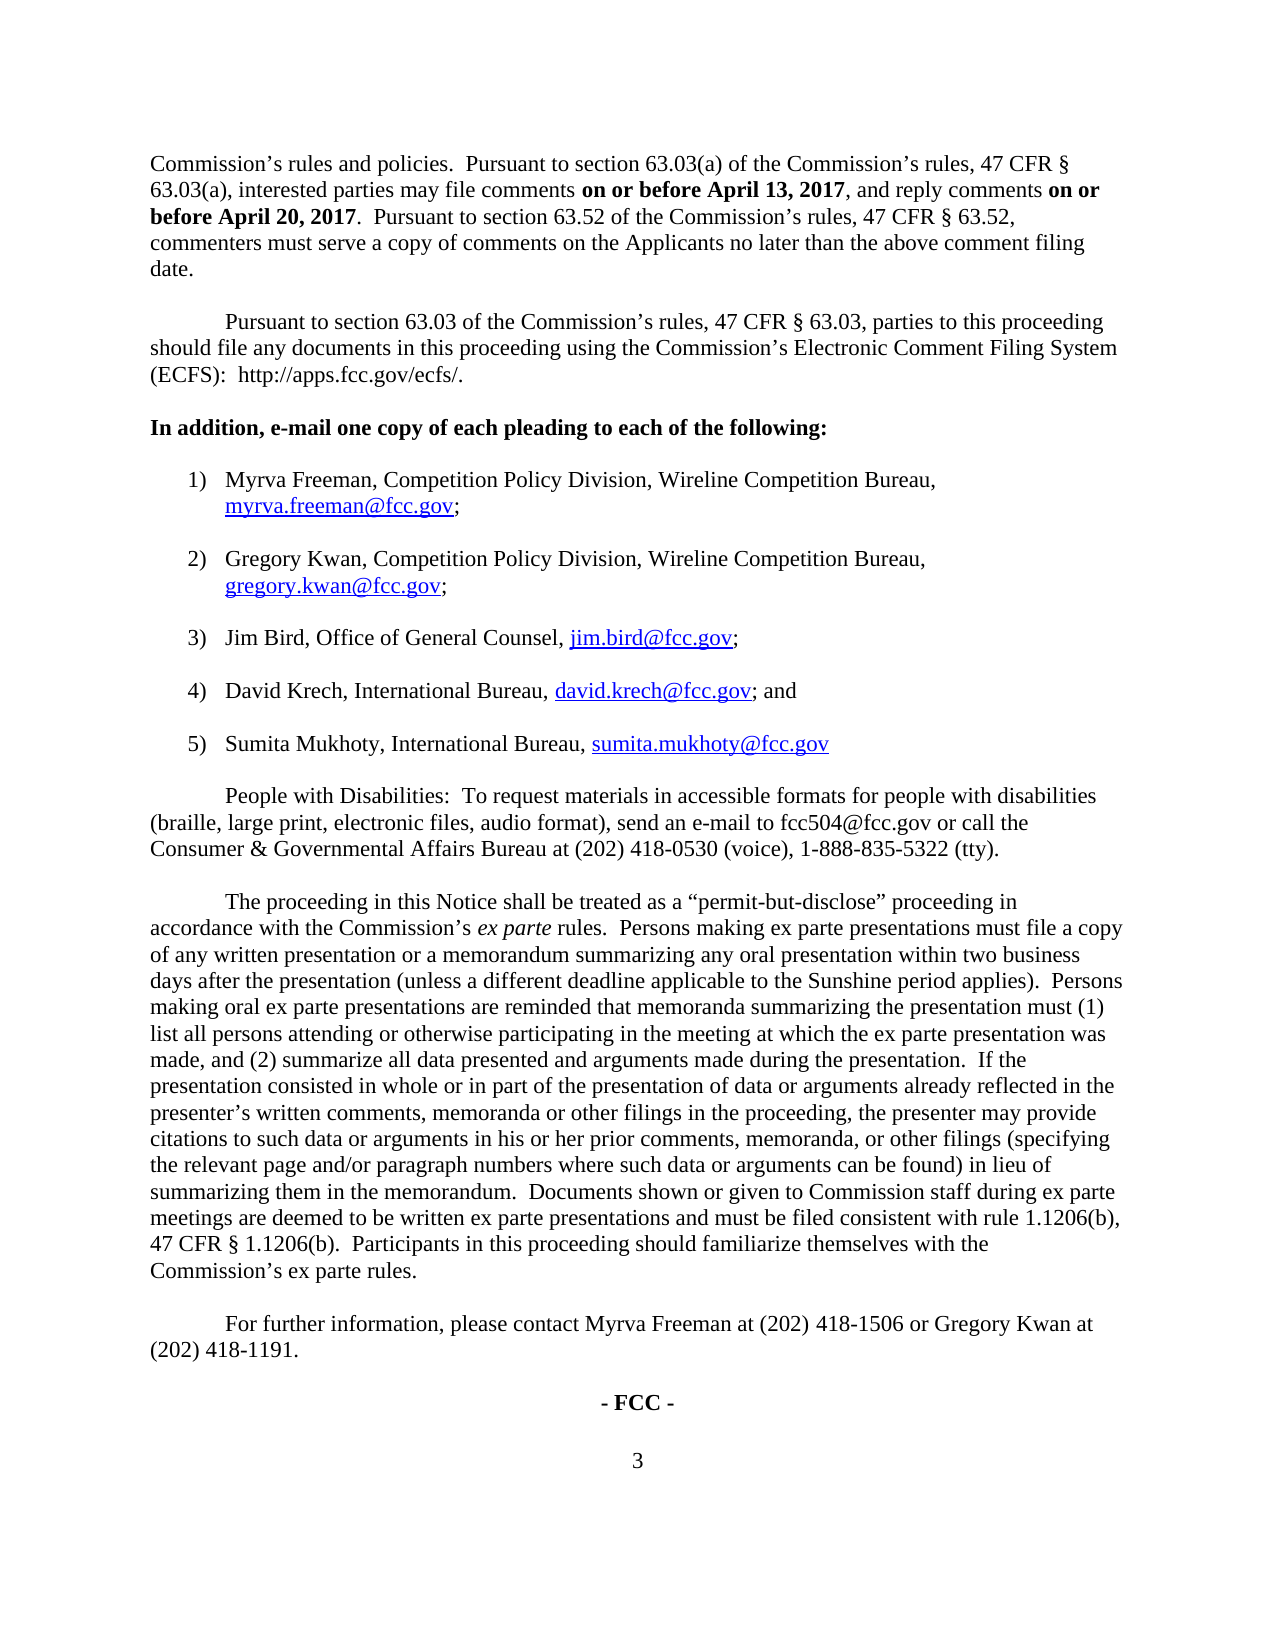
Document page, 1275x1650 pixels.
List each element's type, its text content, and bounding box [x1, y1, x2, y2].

list David Krech, International Bureau, david.krech@fcc.gov; and [187, 677, 1125, 703]
text People with Disabilities: To request materials in accessible formats for people with disabilities (braille, large print, electronic files, audio format), send an e-mail to fcc504@fcc.gov or call the Consumer & Governmental Affairs Bureau at (202) 418-0530 (voice), 1-888-835-5322 (tty). [150, 782, 1125, 862]
list Myrva Freeman, Competition Policy Division, Wireline Competition Bureau, myrva.freeman@fcc.gov; [187, 466, 1125, 519]
text Pursuant to section 63.03 of the Commission’s rules, 47 CFR § 63.03, parties to this proceeding should file any documents in this proceeding using the Commission’s Electronic Comment Filing System (ECFS): http://apps.fcc.gov/ecfs/. [150, 308, 1125, 387]
text The proceeding in this Notice shall be treated as a “permit-but-disclose” proceeding in accordance with the Commission’s ex parte rules. Persons making ex parte presentations must file a copy of any written presentation or a memorandum summarizing any oral presentation within two business days after the presentation (unless a different deadline applicable to the Sunshine period applies). Persons making oral ex parte presentations are reminded that memoranda summarizing the presentation must (1) list all persons attending or otherwise participating in the meeting at which the ex parte presentation was made, and (2) summarize all data presented and arguments made during the presentation. If the presentation consisted in whole or in part of the presentation of data or arguments already reflected in the presenter’s written comments, memoranda or other filings in the proceeding, the presenter may provide citations to such data or arguments in his or her prior comments, memoranda, or other filings (specifying the relevant page and/or paragraph numbers where such data or arguments can be found) in lieu of summarizing them in the memorandum. Documents shown or given to Commission staff during ex parte meetings are deemed to be written ex parte presentations and must be filed consistent with rule 1.1206(b), 47 CFR § 1.1206(b). Participants in this proceeding should familiarize themselves with the Commission’s ex parte rules. [150, 888, 1125, 1283]
text For further information, please contact Myrva Freeman at (202) 418-1506 or Gregory Kwan at (202) 418-1191. [150, 1309, 1125, 1362]
text The transfer of control identified herein has been found, upon initial review, to be acceptable for filing as a non-streamlined application. The Commission reserves the right to return any transfer application if, upon further examination, it is determined to be defective and not in conformance with the Commission’s rules and policies. Pursuant to section 63.03(a) of the Commission’s rules, 47 CFR § 63.03(a), interested parties may file comments on or before April 13, 2017, and reply comments on or before April 20, 2017. Pursuant to section 63.52 of the Commission’s rules, 47 CFR § 63.52, commenters must serve a copy of comments on the Applicants no later than the above comment filing date. [150, 150, 1125, 282]
list Sumita Mukhoty, International Bureau, sumita.mukhoty@fcc.gov [187, 730, 1125, 756]
list Gregory Kwan, Competition Policy Division, Wireline Competition Bureau, gregory.kwan@fcc.gov; [187, 545, 1125, 598]
text In addition, e-mail one copy of each pleading to each of the following: [150, 413, 1125, 440]
list Jim Bird, Office of General Counsel, jim.bird@fcc.gov; [187, 624, 1125, 651]
text - FCC - [150, 1389, 1125, 1415]
